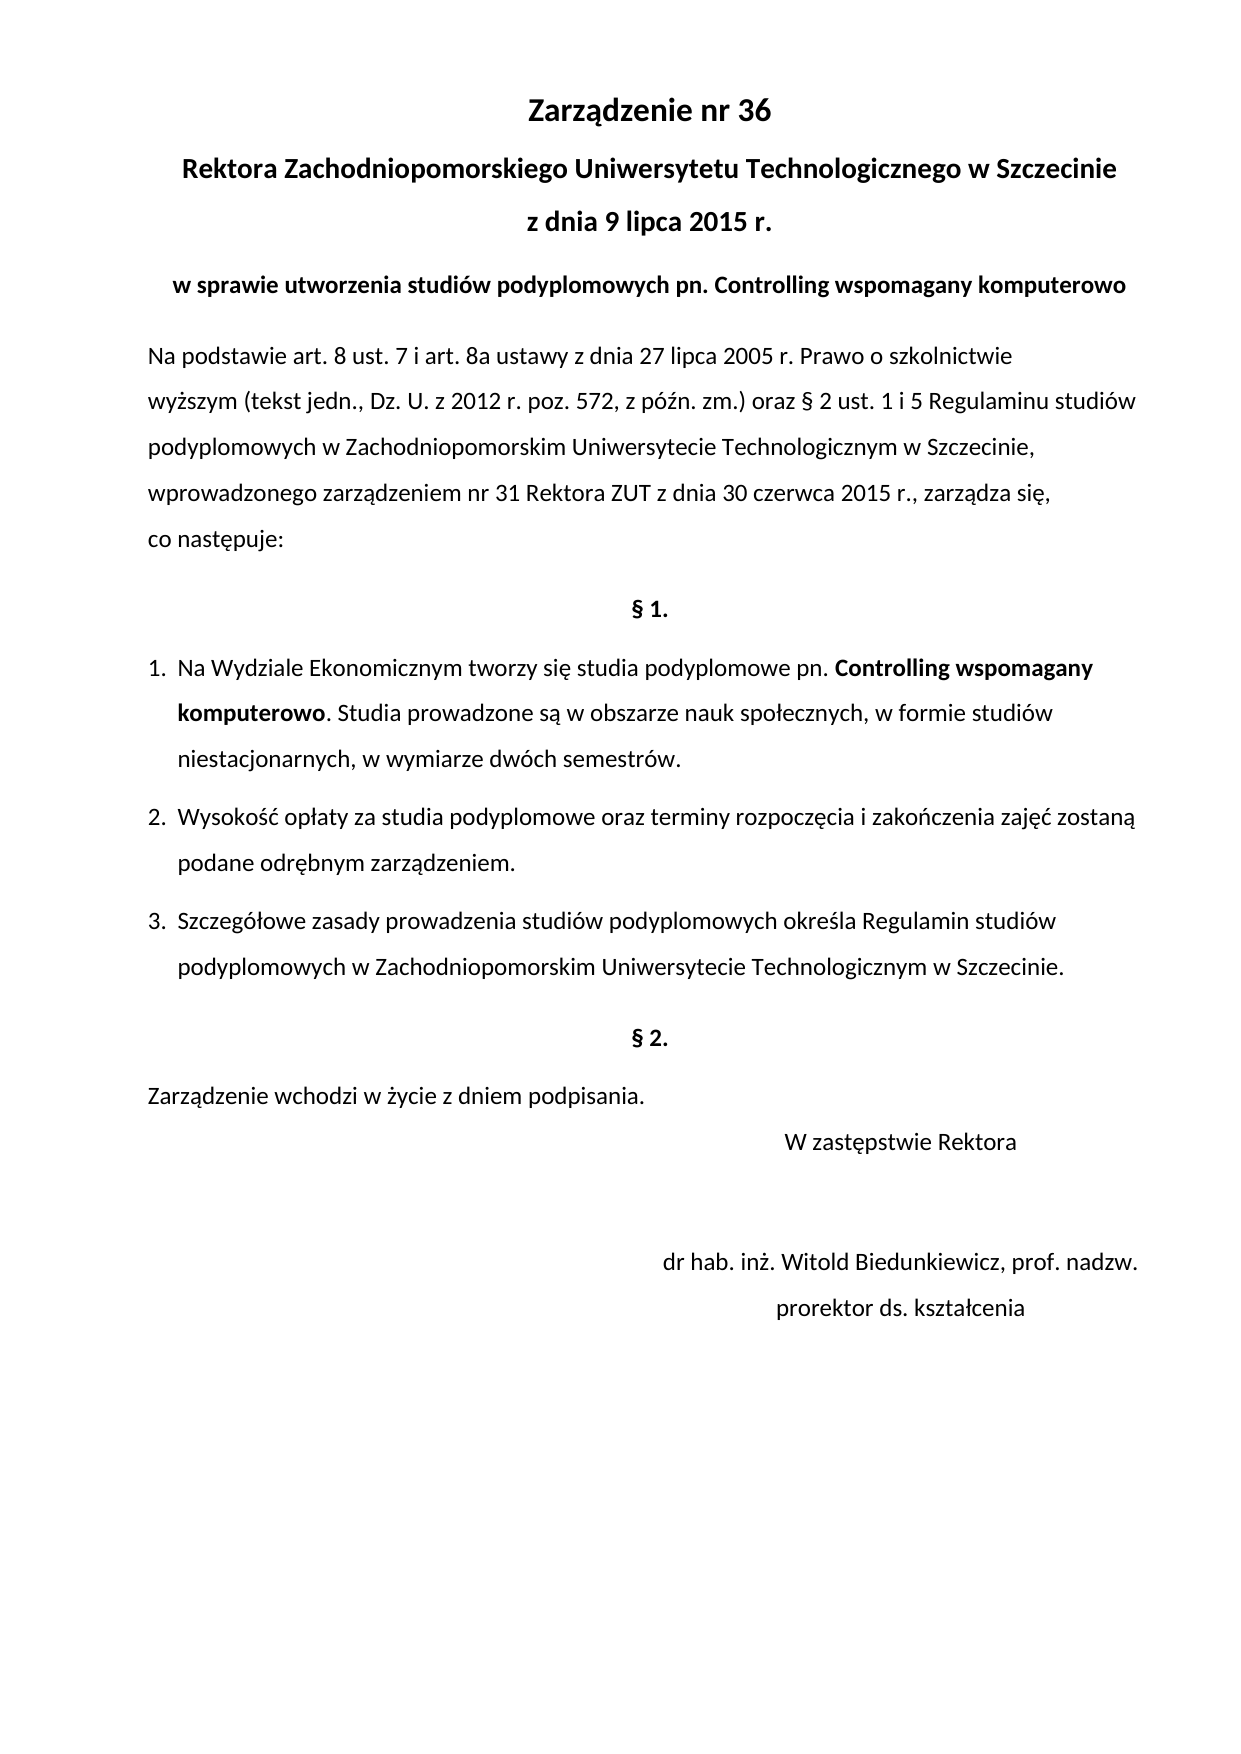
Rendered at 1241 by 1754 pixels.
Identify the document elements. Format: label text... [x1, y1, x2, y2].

list Wysokość opłaty za studia podyplomowe oraz terminy rozpoczęcia i zakończenia zajęć zostaną podane odrębnym zarządzeniem. [148, 801, 1152, 878]
list Na Wydziale Ekonomicznym tworzy się studia podyplomowe pn. Controlling wspomagany komputerowo. Studia prowadzone są w obszarze nauk społecznych, w formie studiów niestacjonarnych, w wymiarze dwóch semestrów. [148, 652, 1152, 774]
text Zarządzenie nr 36 [148, 89, 1152, 129]
text Rektora Zachodniopomorskiego Uniwersytetu Technologicznego w Szczecinie z dnia 9 lipca 2015 r. [148, 150, 1152, 239]
list Szczegółowe zasady prowadzenia studiów podyplomowych określa Regulamin studiów podyplomowych w Zachodniopomorskim Uniwersytecie Technologicznym w Szczecinie. [148, 905, 1152, 982]
text Zarządzenie wchodzi w życie z dniem podpisania. [148, 1080, 1167, 1111]
text Na podstawie art. 8 ust. 7 i art. 8a ustawy z dnia 27 lipca 2005 r. Prawo o szkolnictwie wyższym (tekst jedn., Dz. U. z 2012 r. poz. 572, z późn. zm.) oraz § 2 ust. 1 i 5 Regulaminu studiów podyplomowych w Zachodniopomorskim Uniwersytecie Technologicznym w Szczecinie, wprowadzonego zarządzeniem nr 31 Rektora ZUT z dnia 30 czerwca 2015 r., zarządza się, co następuje: [148, 340, 1152, 553]
text dr hab. inż. Witold Biedunkiewicz, prof. nadzw. prorektor ds. kształcenia [650, 1246, 1152, 1323]
text w sprawie utworzenia studiów podyplomowych pn. Controlling wspomagany komputerowo [148, 269, 1152, 299]
subtitle § 1. [148, 593, 1152, 624]
subtitle § 2. [148, 1022, 1152, 1052]
text W zastępstwie Rektora [650, 1126, 1152, 1156]
